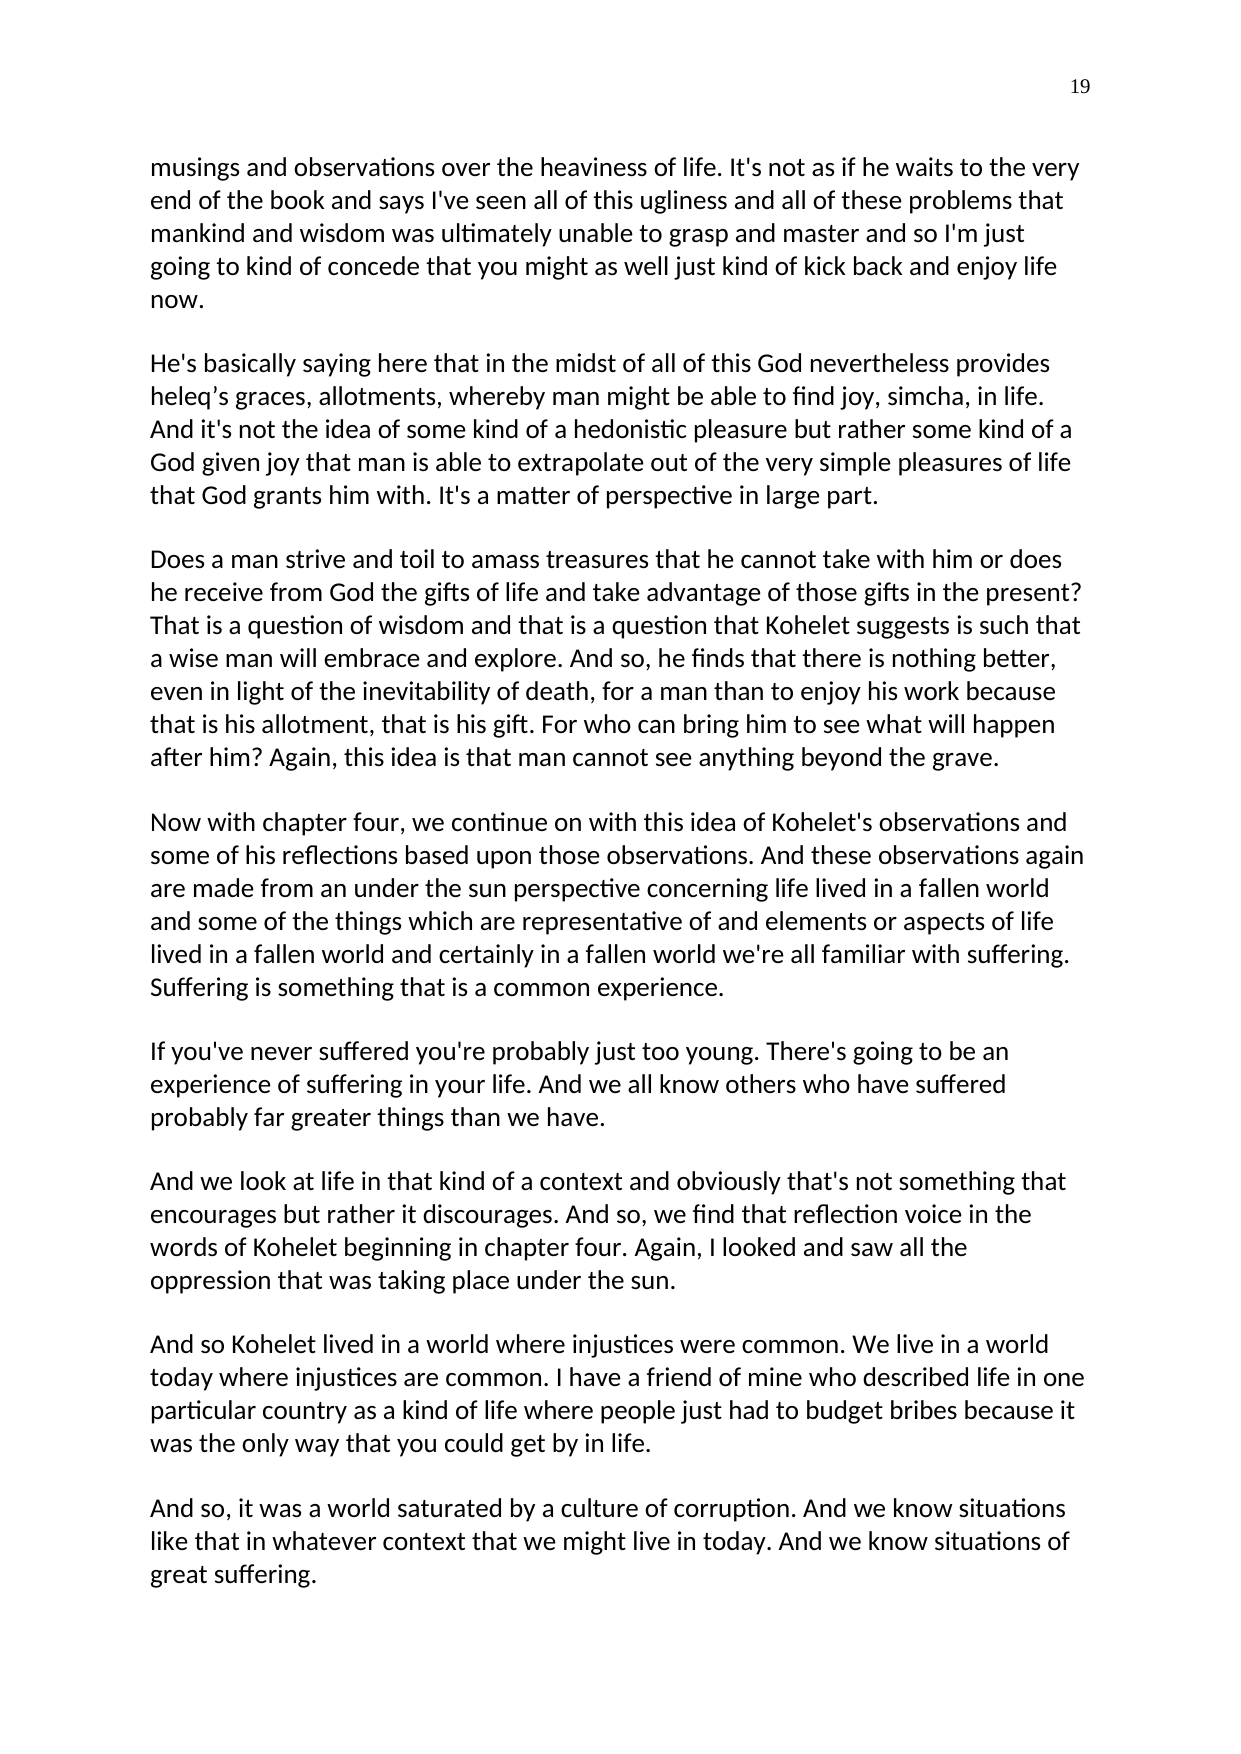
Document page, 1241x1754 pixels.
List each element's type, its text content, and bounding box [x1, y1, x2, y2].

text And we look at life in that kind of a context and obviously that's not something that encourages but rather it discourages. And so, we find that reflection voice in the words of Kohelet beginning in chapter four. Again, I looked and saw all the oppression that was taking place under the sun. [150, 1164, 1090, 1296]
text If you've never suffered you're probably just too young. There's going to be an experience of suffering in your life. And we all know others who have suffered probably far greater things than we have. [150, 1034, 1090, 1133]
text And so, it was a world saturated by a culture of corruption. And we know situations like that in whatever context that we might live in today. And we know situations of great suffering. [150, 1491, 1090, 1590]
text He's basically saying here that in the midst of all of this God nevertheless provides heleq’s graces, allotments, whereby man might be able to find joy, simcha, in life. And it's not the idea of some kind of a hedonistic pleasure but rather some kind of a God given joy that man is able to extrapolate out of the very simple pleasures of life that God grants him with. It's a matter of perspective in large part. [150, 346, 1090, 511]
text Now with chapter four, we continue on with this idea of Kohelet's observations and some of his reflections based upon those observations. And these observations again are made from an under the sun perspective concerning life lived in a fallen world and some of the things which are representative of and elements or aspects of life lived in a fallen world and certainly in a fallen world we're all familiar with suffering. Suffering is something that is a common experience. [150, 805, 1090, 1003]
text And so Kohelet lived in a world where injustices were common. We live in a world today where injustices are common. I have a friend of mine who described life in one particular country as a kind of life where people just had to budget bribes because it was the only way that you could get by in life. [150, 1327, 1090, 1459]
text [150, 150, 1090, 315]
text Does a man strive and toil to amass treasures that he cannot take with him or does he receive from God the gifts of life and take advantage of those gifts in the present? That is a question of wisdom and that is a question that Kohelet suggests is such that a wise man will embrace and explore. And so, he finds that there is nothing better, even in light of the inevitability of death, for a man than to enjoy his work because that is his allotment, that is his gift. For who can bring him to see what will happen after him? Again, this idea is that man cannot see anything beyond the grave. [150, 542, 1090, 774]
